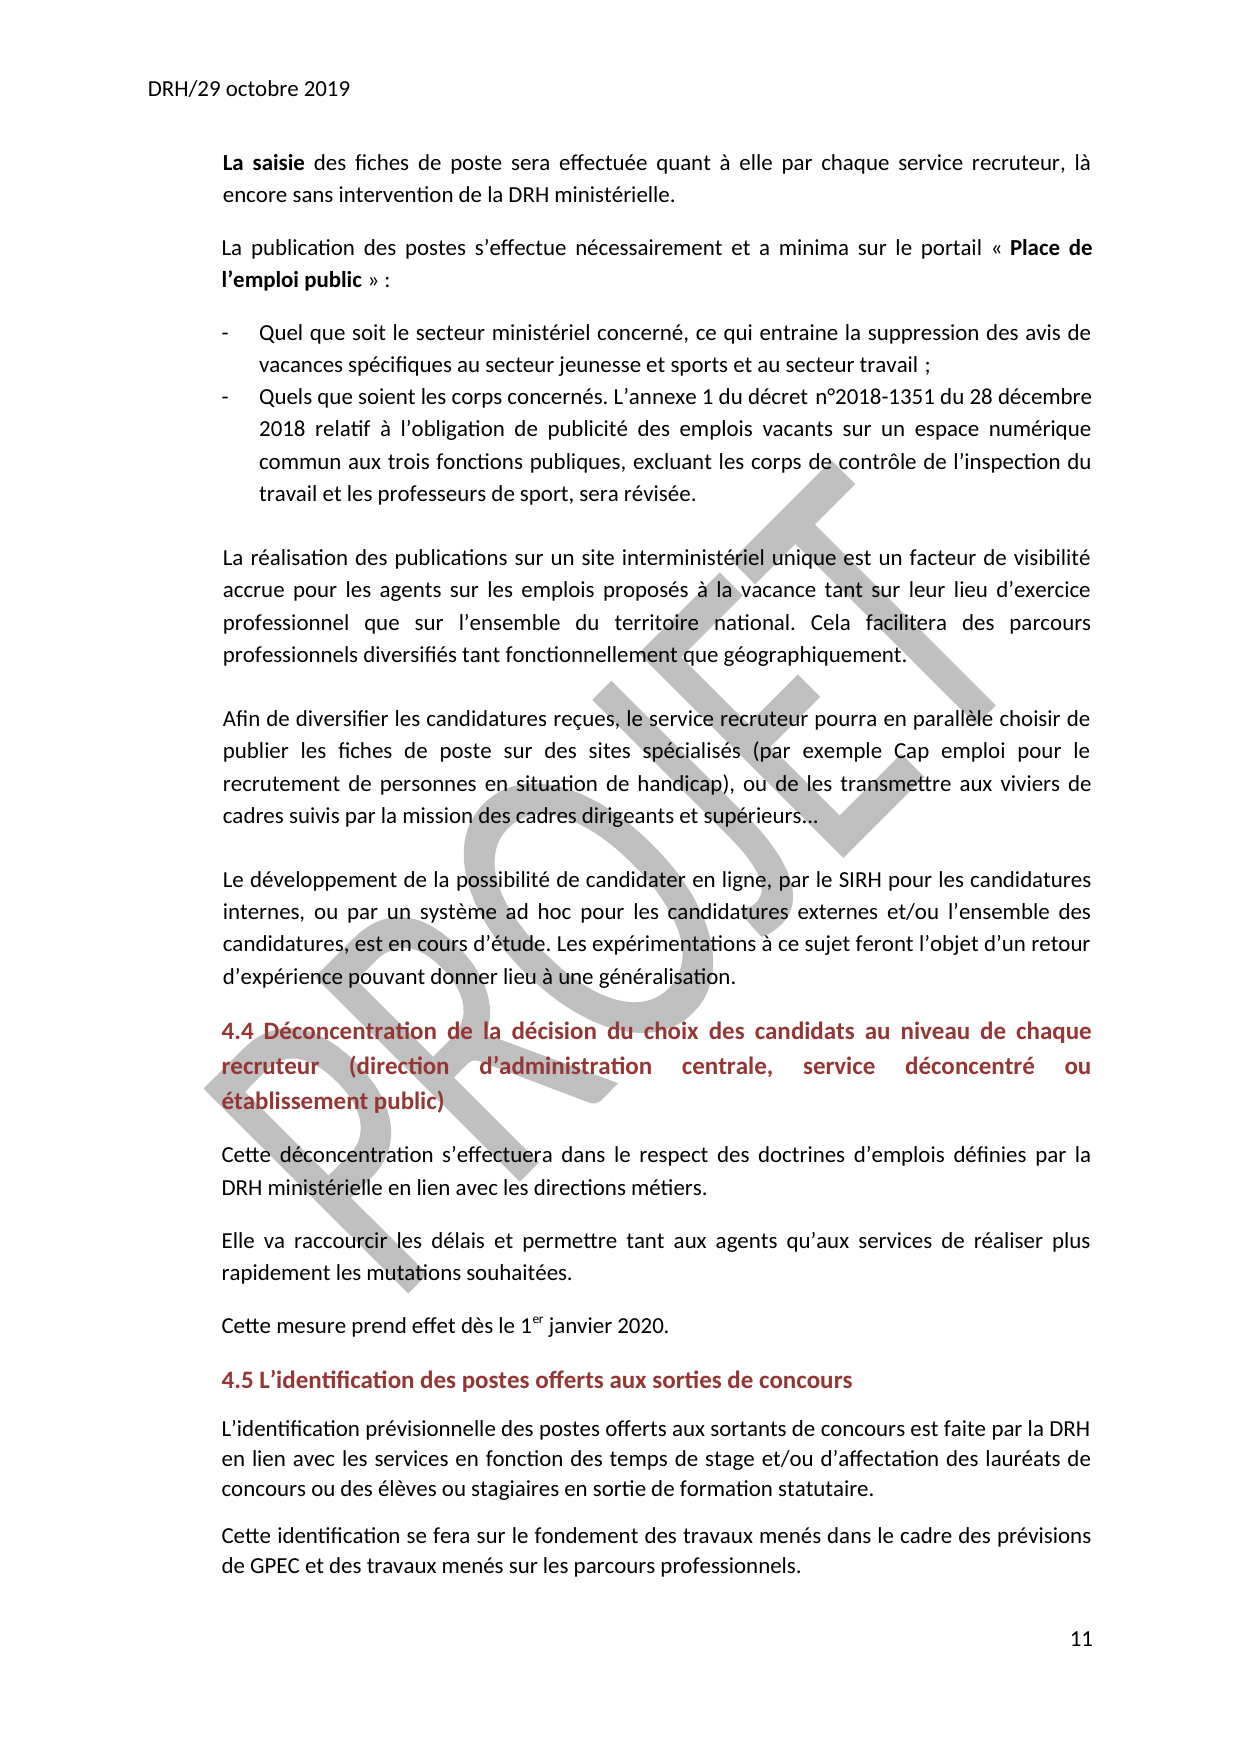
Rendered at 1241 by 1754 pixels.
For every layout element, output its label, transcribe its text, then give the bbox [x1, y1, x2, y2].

text 4.5 L’identification des postes offerts aux sorties de concours [148, 1364, 1093, 1394]
text Elle va raccourcir les délais et permettre tant aux agents qu’aux services de réaliser plus rapidement les mutations souhaitées. [221, 1226, 1093, 1286]
list La saisie des fiches de poste sera effectuée quant à elle par chaque service recruteur, là encore sans intervention de la DRH ministérielle. [223, 148, 1093, 208]
list Le développement de la possibilité de candidater en ligne, par le SIRH pour les candidatures internes, ou par un système ad hoc pour les candidatures externes et/ou l’ensemble des candidatures, est en cours d’étude. Les expérimentations à ce sujet feront l’objet d’un retour d’expérience pouvant donner lieu à une généralisation. [223, 865, 1093, 990]
list Quels que soient les corps concernés. L’annexe 1 du décret n°2018-1351 du 28 décembre 2018 relatif à l’obligation de publicité des emplois vacants sur un espace numérique commun aux trois fonctions publiques, excluant les corps de contrôle de l’inspection du travail et les professeurs de sport, sera révisée. [221, 382, 1093, 507]
list Afin de diversifier les candidatures reçues, le service recruteur pourra en parallèle choisir de publier les fiches de poste sur des sites spécialisés (par exemple Cap emploi pour le recrutement de personnes en situation de handicap), ou de les transmettre aux viviers de cadres suivis par la mission des cadres dirigeants et supérieurs... [223, 704, 1093, 829]
list La réalisation des publications sur un site interministériel unique est un facteur de visibilité accrue pour les agents sur les emplois proposés à la vacance tant sur leur lieu d’exercice professionnel que sur l’ensemble du territoire national. Cela facilitera des parcours professionnels diversifiés tant fonctionnellement que géographiquement. [223, 543, 1093, 668]
text La publication des postes s’effectue nécessairement et a minima sur le portail « Place de l’emploi public » : [221, 233, 1093, 293]
text Cette mesure prend effet dès le 1er janvier 2020. [221, 1311, 1093, 1339]
text 4.4 Déconcentration de la décision du choix des candidats au niveau de chaque recruteur (direction d’administration centrale, service déconcentré ou établissement public) [221, 1015, 1093, 1115]
text L’identification prévisionnelle des postes offerts aux sortants de concours est faite par la DRH en lien avec les services en fonction des temps de stage et/ou d’affectation des lauréats de concours ou des élèves ou stagiaires en sortie de formation statutaire. [221, 1414, 1093, 1502]
text Cette déconcentration s’effectuera dans le respect des doctrines d’emplois définies par la DRH ministérielle en lien avec les directions métiers. [221, 1141, 1093, 1201]
text Cette identification se fera sur le fondement des travaux menés dans le cadre des prévisions de GPEC et des travaux menés sur les parcours professionnels. [221, 1521, 1093, 1579]
list Quel que soit le secteur ministériel concerné, ce qui entraine la suppression des avis de vacances spécifiques au secteur jeunesse et sports et au secteur travail ; [221, 318, 1093, 378]
